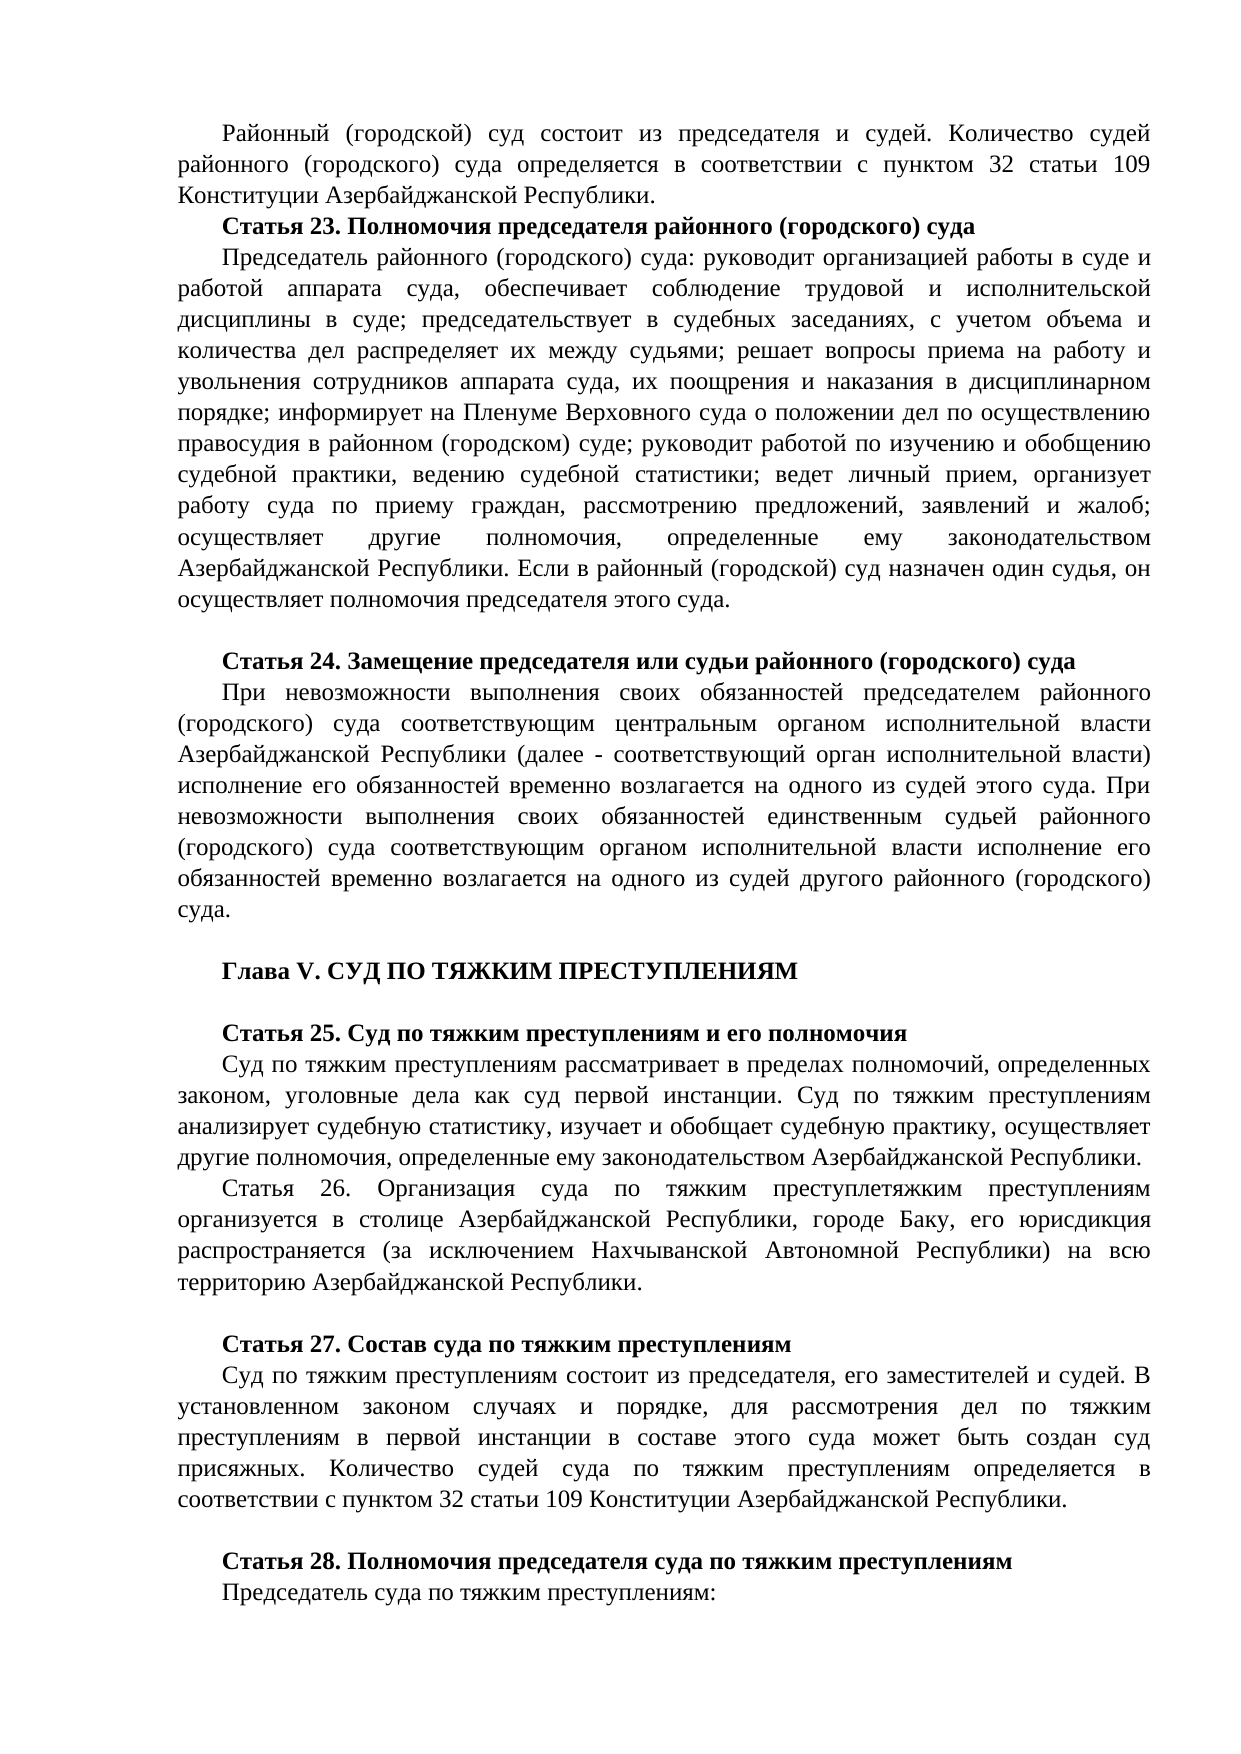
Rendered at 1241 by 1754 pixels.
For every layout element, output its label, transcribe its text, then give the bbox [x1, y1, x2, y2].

text Статья 23. Полномочия председателя районного (городского) суда [177, 211, 1152, 240]
text Статья 24. Замещение председателя или судьи районного (городского) суда [177, 646, 1152, 674]
text Cуд по тяжким преступлениям рассматривает в пределах полномочий, определенных законом, уголовные дела как суд первой инстанции. Суд по тяжким преступлениям анализирует судебную статистику, изучает и обобщает судебную практику, осуществляет другие полномочия, определенные ему законодательством Азербайджанской Республики. [177, 1049, 1152, 1171]
text Статья 25. Суд по тяжким преступлениям и его полномочия [177, 1018, 1152, 1047]
text При невозможности выполнения своих обязанностей председателем районного (городского) суда соответствующим центральным органом исполнительной власти Азербайджанской Республики (далее - соответствующий орган исполнительной власти) исполнение его обязанностей временно возлагается на одного из судей этого суда. При невозможности выполнения своих обязанностей единственным судьей районного (городского) суда соответствующим органом исполнительной власти исполнение его обязанностей временно возлагается на одного из судей другого районного (городского) суда. [177, 677, 1152, 923]
text Статья 26. Организация суда по тяжким преступлетяжким преступлениям организуется в столице Азербайджанской Республики, городе Баку, его юрисдикция распространяется (за исключением Нахчыванской Автономной Республики) на всю территорию Азербайджанской Республики. [177, 1173, 1152, 1295]
text Районный (городской) суд состоит из председателя и судей. Количество судей районного (городского) суда определяется в соответствии с пунктом 32 статьи 109 Конституции Азербайджанской Республики. [177, 118, 1152, 209]
text Статья 28. Полномочия председателя суда по тяжким преступлениям [177, 1546, 1152, 1575]
text Председатель суда по тяжким преступлениям: [177, 1577, 1152, 1606]
text Суд по тяжким преступлениям состоит из председателя, его заместителей и судей. В установленном законом случаях и порядке, для рассмотрения дел по тяжким преступлениям в первой инстанции в составе этого суда может быть создан суд присяжных. Количество судей суда по тяжким преступлениям определяется в соответствии с пунктом 32 статьи 109 Конституции Азербайджанской Республики. [177, 1360, 1152, 1513]
text Статья 27. Состав суда по тяжким преступлениям [177, 1329, 1152, 1357]
text Глава V. СУД ПО ТЯЖКИМ ПРЕСТУПЛЕНИЯМ [177, 956, 1152, 985]
text Председатель районного (городского) суда: руководит организацией работы в суде и работой аппарата суда, обеспечивает соблюдение трудовой и исполнительской дисциплины в суде; председательствует в судебных заседаниях, с учетом объема и количества дел распределяет их между судьями; решает вопросы приема на работу и увольнения сотрудников аппарата суда, их поощрения и наказания в дисциплинарном порядке; информирует на Пленуме Верховного суда о положении дел по осуществлению правосудия в районном (городском) суде; руководит работой по изучению и обобщению судебной практики, ведению судебной статистики; ведет личный прием, организует работу суда по приему граждан, рассмотрению предложений, заявлений и жалоб; осуществляет другие полномочия, определенные ему законодательством Азербайджанской Республики. Если в районный (городской) суд назначен один судья, он осуществляет полномочия председателя этого суда. [177, 242, 1152, 612]
